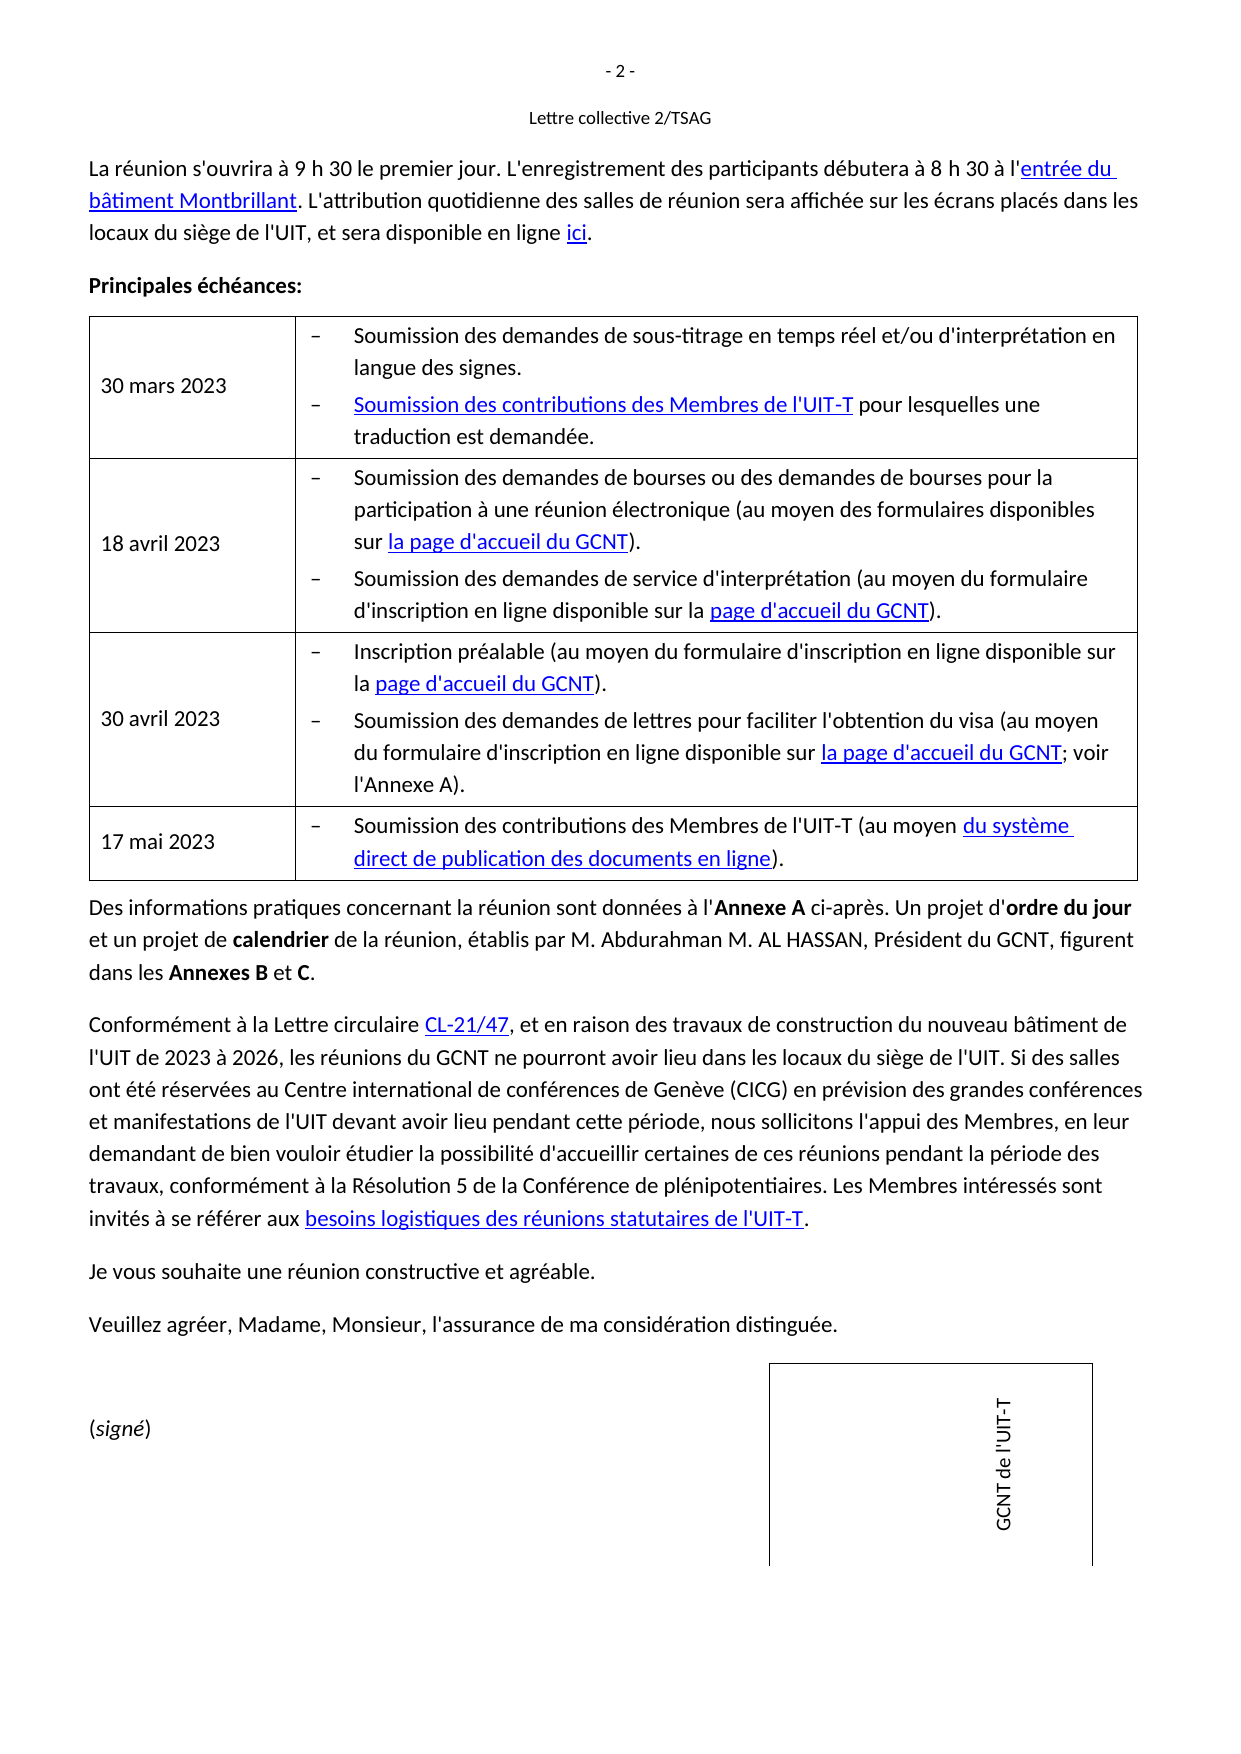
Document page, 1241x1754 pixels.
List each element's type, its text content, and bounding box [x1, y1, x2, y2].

subtitle Principales échéances: [89, 271, 1152, 299]
text Des informations pratiques concernant la réunion sont données à l'Annexe A ci-après. Un projet d'ordre du jour et un projet de calendrier de la réunion, établis par M. Abdurahman M. AL HASSAN, Président du GCNT, figurent dans les Annexes B et C. [89, 893, 1152, 986]
text Veuillez agréer, Madame, Monsieur, l'assurance de ma considération distinguée. [89, 1310, 1152, 1338]
text Je vous souhaite une réunion constructive et agréable. [89, 1257, 1152, 1285]
table_header GCNT de l'UIT-T [770, 1364, 1092, 1566]
text La réunion s'ouvrira à 9 h 30 le premier jour. L'enregistrement des participants débutera à 8 h 30 à l'entrée du bâtiment Montbrillant. L'attribution quotidienne des salles de réunion sera affichée sur les écrans placés dans les locaux du siège de l'UIT, et sera disponible en ligne ici. [89, 154, 1152, 246]
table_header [89, 1363, 769, 1566]
table_header 30 mars 2023 [90, 317, 295, 458]
table_cell 17 mai 2023 [90, 807, 295, 880]
text Conformément à la Lettre circulaire CL-21/47, et en raison des travaux de construction du nouveau bâtiment de l'UIT de 2023 à 2026, les réunions du GCNT ne pourront avoir lieu dans les locaux du siège de l'UIT. Si des salles ont été réservées au Centre international de conférences de Genève (CICG) en prévision des grandes conférences et manifestations de l'UIT devant avoir lieu pendant cette période, nous sollicitons l'appui des Membres, en leur demandant de bien vouloir étudier la possibilité d'accueillir certaines de ces réunions pendant la période des travaux, conformément à la Résolution 5 de la Conférence de plénipotentiaires. Les Membres intéressés sont invités à se référer aux besoins logistiques des réunions statutaires de l'UIT-T. [89, 1011, 1152, 1232]
table_cell – Soumission des demandes de bourses ou des demandes de bourses pour la participation à une réunion électronique (au moyen des formulaires disponibles sur la page d'accueil du GCNT). – Soumission des demandes de service d'interprétation (au moyen du formulaire d'inscription en ligne disponible sur la page d'accueil du GCNT). [296, 459, 1137, 632]
table_cell 18 avril 2023 [90, 459, 295, 632]
table_cell – Inscription préalable (au moyen du formulaire d'inscription en ligne disponible sur la page d'accueil du GCNT). – Soumission des demandes de lettres pour faciliter l'obtention du visa (au moyen du formulaire d'inscription en ligne disponible sur la page d'accueil du GCNT; voir l'Annexe A). [296, 633, 1137, 806]
table_cell 30 avril 2023 [90, 633, 295, 806]
table_header – Soumission des demandes de sous-titrage en temps réel et/ou d'interprétation en langue des signes. – Soumission des contributions des Membres de l'UIT-T pour lesquelles une traduction est demandée. [296, 317, 1137, 458]
table_cell – Soumission des contributions des Membres de l'UIT-T (au moyen du système direct de publication des documents en ligne). [296, 807, 1137, 880]
